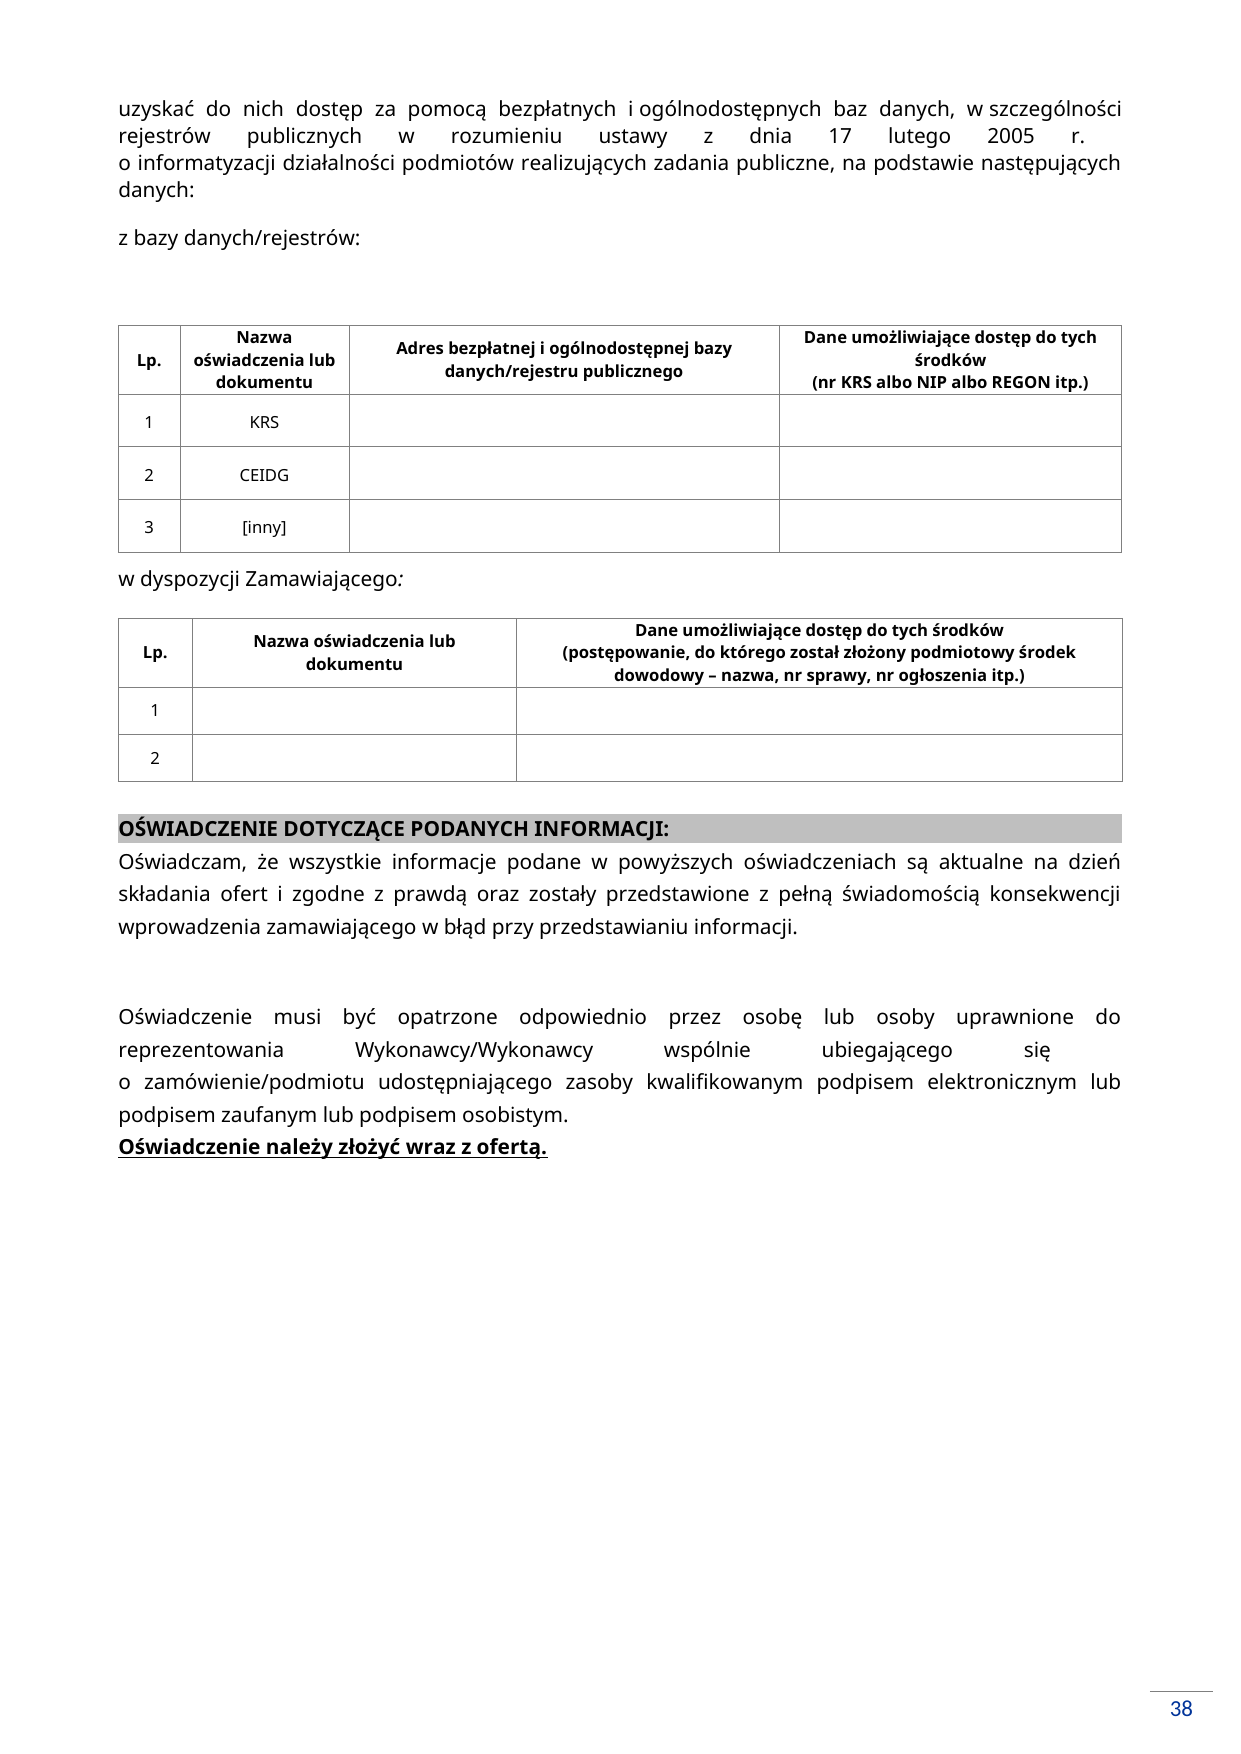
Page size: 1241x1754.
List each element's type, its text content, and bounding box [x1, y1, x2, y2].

table_cell [517, 688, 1122, 734]
table_header Nazwa oświadczenia lub dokumentu [181, 326, 349, 394]
table_header Dane umożliwiające dostęp do tych środków (postępowanie, do którego został złożony podmiotowy środek dowodowy – nazwa, nr sprawy, nr ogłoszenia itp.) [517, 619, 1122, 687]
table_cell [350, 447, 779, 499]
table_cell [350, 395, 779, 446]
table_cell [193, 688, 516, 734]
table_cell [350, 500, 779, 551]
table_cell 2 [119, 447, 180, 499]
text w dyspozycji Zamawiającego: [118, 564, 1122, 593]
table_cell [780, 395, 1121, 446]
text Oświadczenie należy złożyć wraz z ofertą. [118, 1132, 1122, 1161]
table_header Dane umożliwiające dostęp do tych środków (nr KRS albo NIP albo REGON itp.) [780, 326, 1121, 394]
table_header Lp. [119, 326, 180, 394]
text OŚWIADCZENIE DOTYCZĄCE PODANYCH INFORMACJI: [118, 814, 1122, 843]
text Oświadczam, że wszystkie informacje podane w powyższych oświadczeniach są aktualne na dzień składania ofert i zgodne z prawdą oraz zostały przedstawione z pełną świadomością konsekwencji wprowadzenia zamawiającego w błąd przy przedstawianiu informacji. [118, 847, 1122, 941]
table_cell [193, 735, 516, 781]
table_cell 2 [119, 735, 192, 781]
table_cell 3 [119, 500, 180, 551]
table_cell [119, 395, 180, 446]
text Oświadczenie musi być opatrzone odpowiednio przez osobę lub osoby uprawnione do reprezentowania Wykonawcy/Wykonawcy wspólnie ubiegającego się o zamówienie/podmiotu udostępniającego zasoby kwalifikowanym podpisem elektronicznym lub podpisem zaufanym lub podpisem osobistym. [118, 1002, 1122, 1128]
table_cell KRS [181, 395, 349, 446]
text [118, 94, 1122, 203]
table_cell [780, 500, 1121, 551]
table_cell 1 [119, 688, 192, 734]
table_cell CEIDG [181, 447, 349, 499]
table_header Adres bezpłatnej i ogólnodostępnej bazy danych/rejestru publicznego [350, 326, 779, 394]
table_cell [517, 735, 1122, 781]
table_cell [inny] [181, 500, 349, 551]
table_header Nazwa oświadczenia lub dokumentu [193, 619, 516, 687]
table_header Lp. [119, 619, 192, 687]
text z bazy danych/rejestrów: [118, 224, 1122, 251]
table_cell [780, 447, 1121, 499]
